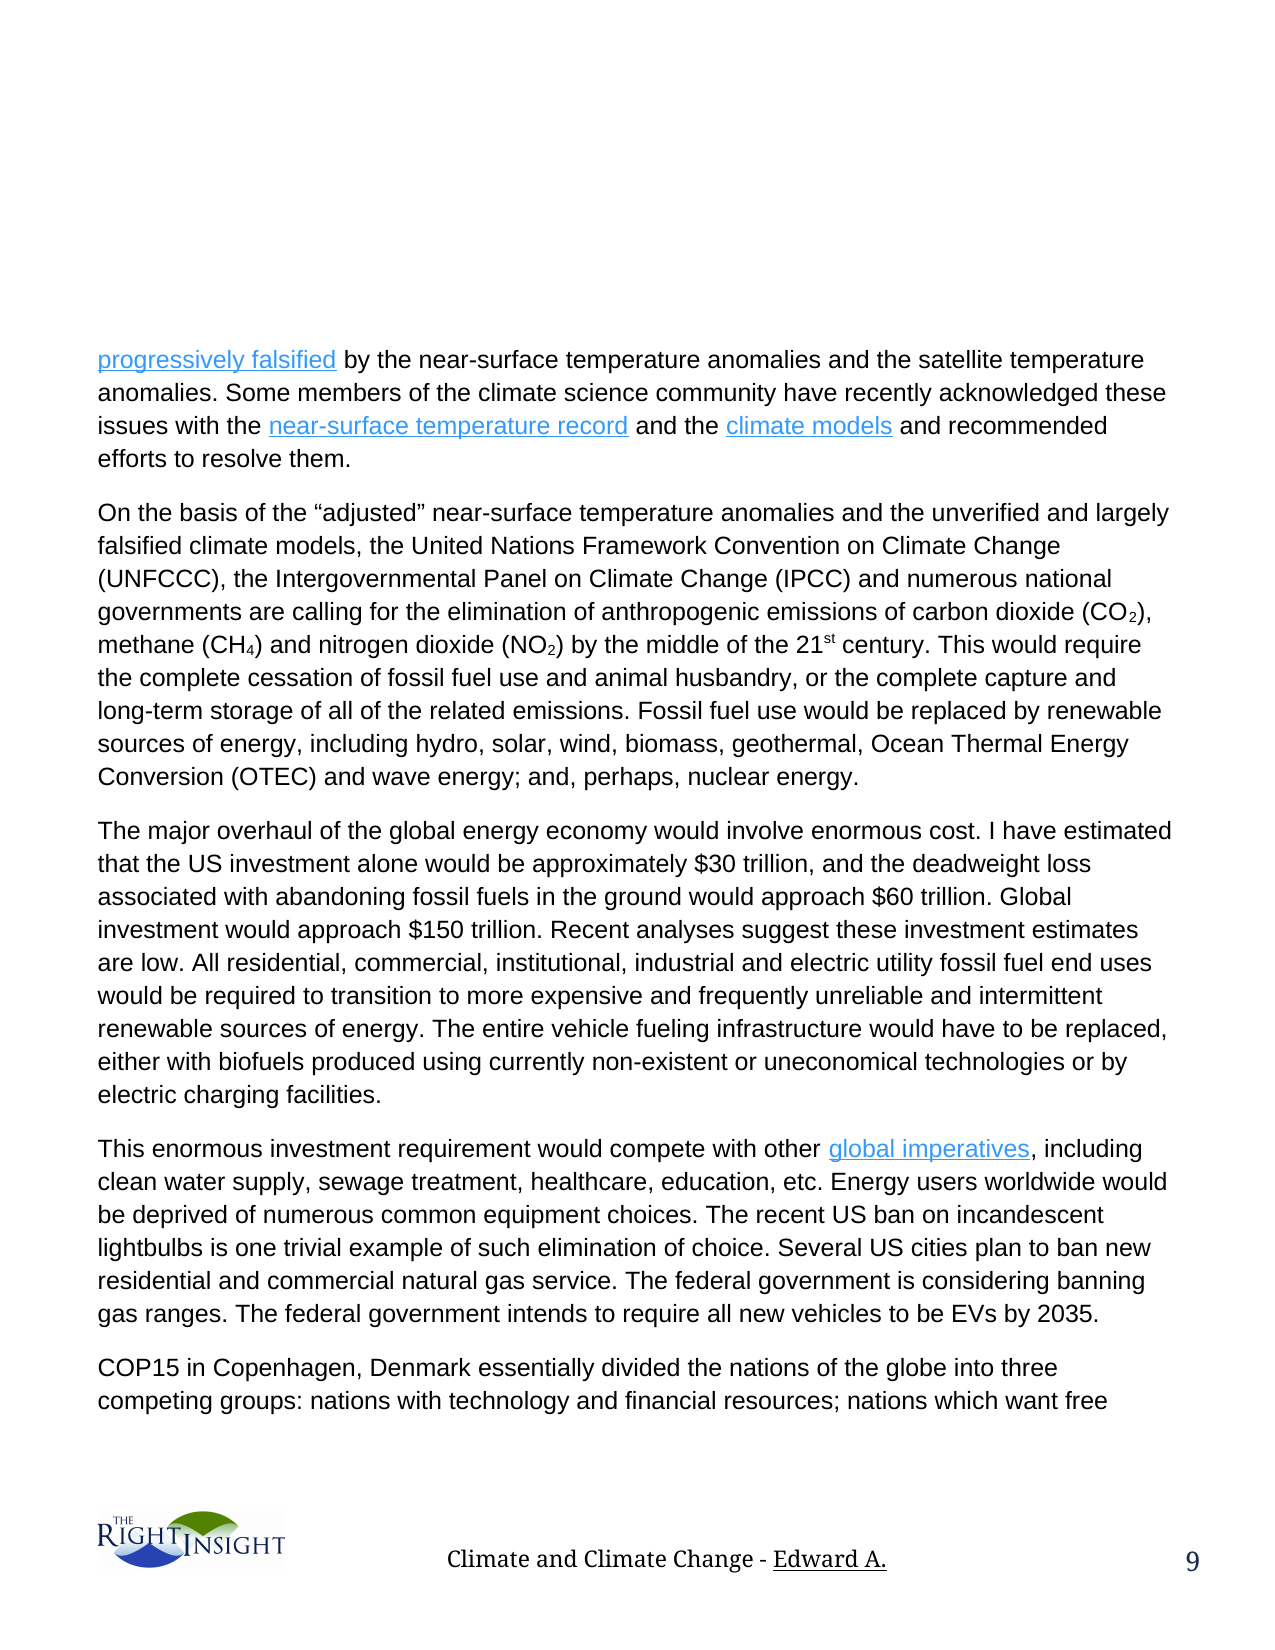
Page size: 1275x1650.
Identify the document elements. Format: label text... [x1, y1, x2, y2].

text On the basis of the “adjusted” near-surface temperature anomalies and the unverified and largely falsified climate models, the United Nations Framework Convention on Climate Change (UNFCCC), the Intergovernmental Panel on Climate Change (IPCC) and numerous national governments are calling for the elimination of anthropogenic emissions of carbon dioxide (CO2), methane (CH4) and nitrogen dioxide (NO2) by the middle of the 21st century. This would require the complete cessation of fossil fuel use and animal husbandry, or the complete capture and long-term storage of all of the related emissions. Fossil fuel use would be replaced by renewable sources of energy, including hydro, solar, wind, biomass, geothermal, Ocean Thermal Energy Conversion (OTEC) and wave energy; and, perhaps, nuclear energy. [97, 498, 1177, 791]
text This enormous investment requirement would compete with other global imperatives, including clean water supply, sewage treatment, healthcare, education, etc. Energy users worldwide would be deprived of numerous common equipment choices. The recent US ban on incandescent lightbulbs is one trivial example of such elimination of choice. Several US cities plan to ban new residential and commercial natural gas service. The federal government is considering banning gas ranges. The federal government intends to require all new vehicles to be EVs by 2035. [97, 1134, 1177, 1328]
picture [97, 1504, 285, 1575]
text The major overhaul of the global energy economy would involve enormous cost. I have estimated that the US investment alone would be approximately $30 trillion, and the deadweight loss associated with abandoning fossil fuels in the ground would approach $60 trillion. Global investment would approach $150 trillion. Recent analyses suggest these investment estimates are low. All residential, commercial, institutional, industrial and electric utility fossil fuel end uses would be required to transition to more expensive and frequently unreliable and intermittent renewable sources of energy. The entire vehicle fueling infrastructure would have to be replaced, either with biofuels produced using currently non-existent or uneconomical technologies or by electric charging facilities. [97, 816, 1177, 1109]
